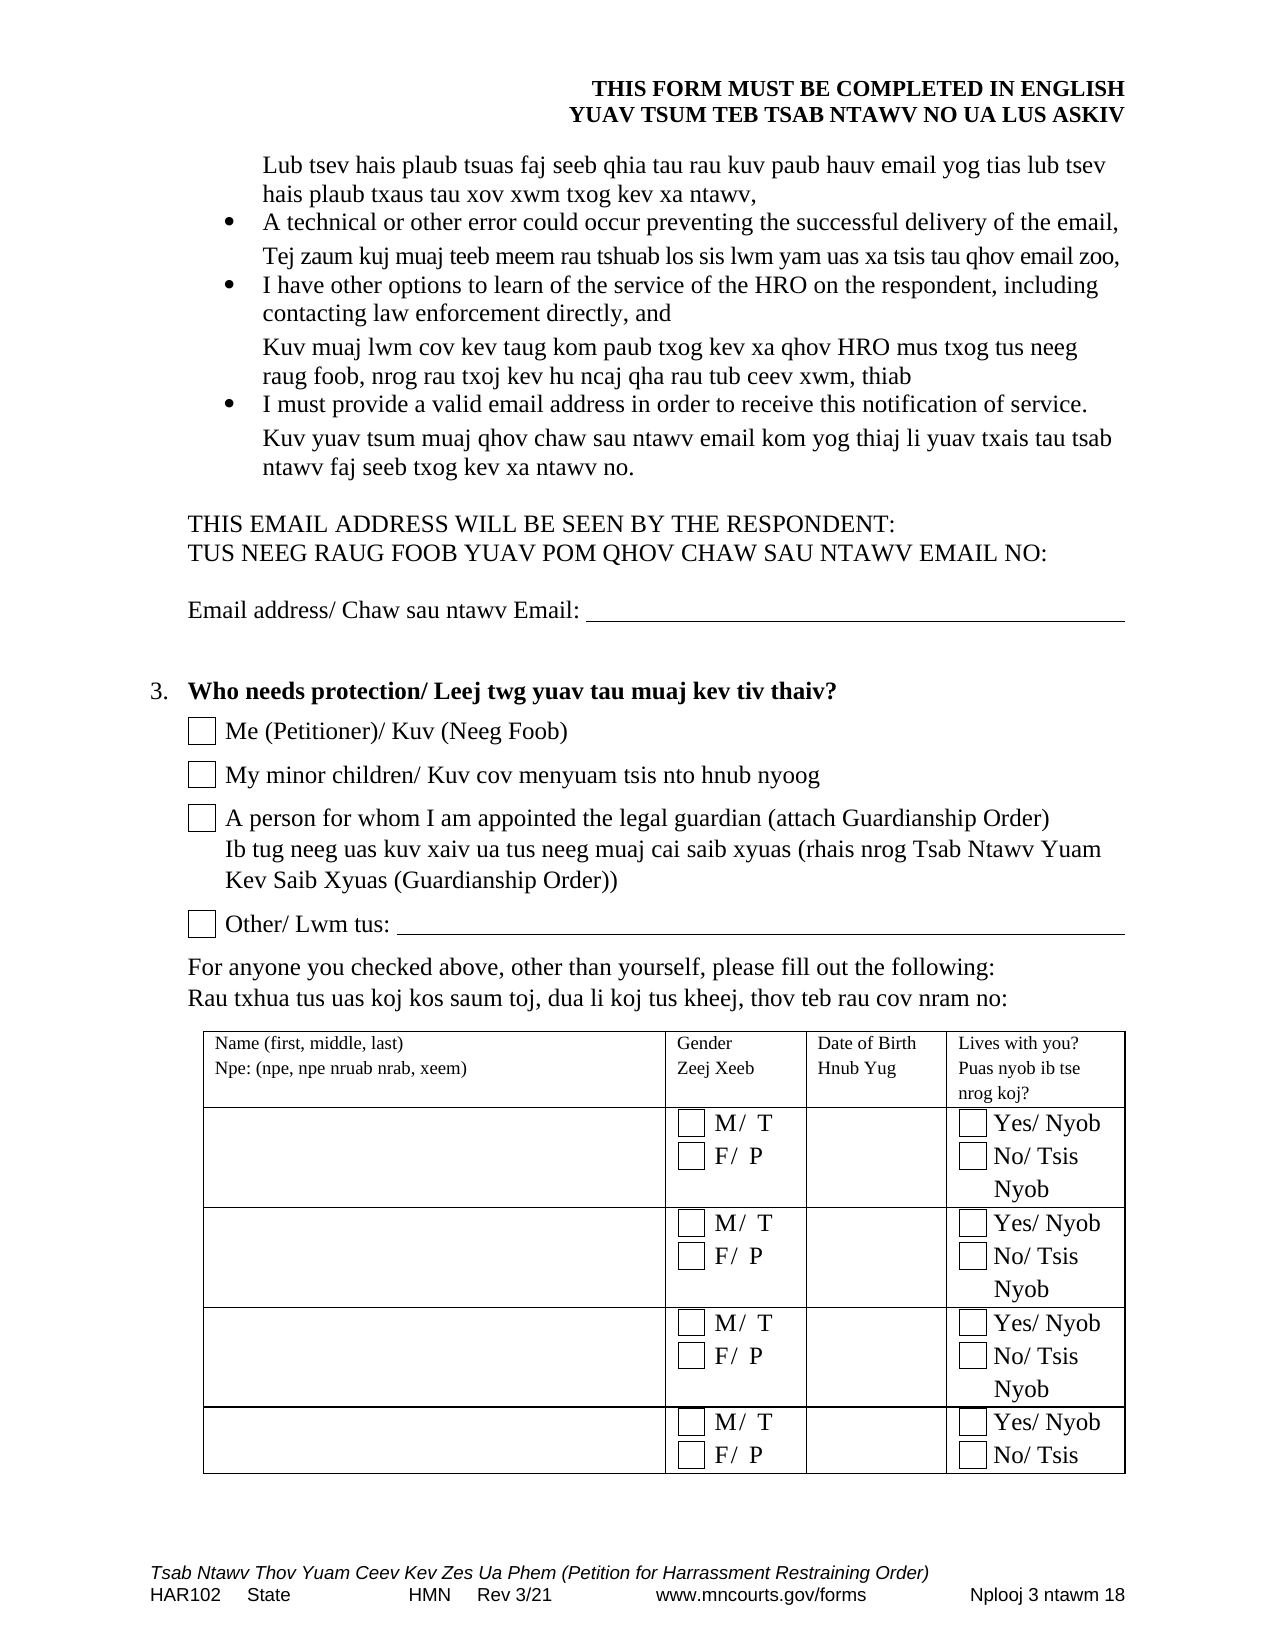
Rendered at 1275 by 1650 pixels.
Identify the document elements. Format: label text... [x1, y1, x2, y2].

table_cell [204, 1408, 665, 1473]
table_cell [807, 1208, 946, 1307]
table_cell [204, 1308, 665, 1406]
table_header Lives with you? Puas nyob ib tse nrog koj? [947, 1032, 1124, 1107]
table_cell M/ T F/ P [666, 1408, 806, 1473]
list A technical or other error could occur preventing the successful delivery of the email, Tej zaum kuj muaj teeb meem rau tshuab los sis lwm yam uas xa tsis tau qhov email zoo, [225, 207, 1125, 270]
text My minor children/ Kuv cov menyuam tsis nto hnub nyoog [187, 760, 1125, 788]
table_header Gender Zeej Xeeb [666, 1032, 806, 1107]
table_cell M/ T F/ P [666, 1208, 806, 1307]
table_cell Yes/ Nyob No/ Tsis Nyob [947, 1208, 1124, 1307]
table_cell M/ T F/ P [666, 1108, 806, 1207]
text Email address/ Chaw sau ntawv Email: [187, 596, 1125, 624]
table_header Name (first, middle, last) Npe: (npe, npe nruab nrab, xeem) [204, 1032, 665, 1107]
table_cell [807, 1308, 946, 1406]
text THIS EMAIL ADDRESS WILL BE SEEN BY THE RESPONDENT: TUS NEEG RAUG FOOB YUAV POM QHOV CHAW SAU NTAWV EMAIL NO: [187, 509, 1125, 567]
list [225, 150, 1125, 207]
table_cell Yes/ Nyob No/ Tsis Nyob [947, 1108, 1124, 1207]
table_cell Yes/ Nyob No/ Tsis Nyob [947, 1308, 1124, 1406]
table_cell [204, 1208, 665, 1307]
text Other/ Lwm tus: [187, 909, 1125, 938]
table_header Date of Birth Hnub Yug [807, 1032, 946, 1107]
list I must provide a valid email address in order to receive this notification of service. Kuv yuav tsum muaj qhov chaw sau ntawv email kom yog thiaj li yuav txais tau tsab ntawv faj seeb txog kev xa ntawv no. [225, 389, 1125, 481]
table_cell Yes/ Nyob No/ Tsis Nyob [947, 1408, 1124, 1473]
list Who needs protection/ Leej twg yuav tau muaj kev tiv thaiv? [150, 676, 1125, 705]
table_cell [807, 1408, 946, 1473]
table_cell [204, 1108, 665, 1207]
table_cell M/ T F/ P [666, 1308, 806, 1406]
list I have other options to learn of the service of the HRO on the respondent, including contacting law enforcement directly, and Kuv muaj lwm cov kev taug kom paub txog kev xa qhov HRO mus txog tus neeg raug foob, nrog rau txoj kev hu ncaj qha rau tub ceev xwm, thiab [225, 270, 1125, 389]
text Me (Petitioner)/ Kuv (Neeg Foob) [187, 716, 1125, 745]
text For anyone you checked above, other than yourself, please fill out the following: Rau txhua tus uas koj kos saum toj, dua li koj tus kheej, thov teb rau cov nram no: [187, 952, 1125, 1012]
text A person for whom I am appointed the legal guardian (attach Guardianship Order) Ib tug neeg uas kuv xaiv ua tus neeg muaj cai saib xyuas (rhais nrog Tsab Ntawv Yuam Kev Saib Xyuas (Guardianship Order)) [187, 803, 1125, 894]
table_cell [807, 1108, 946, 1207]
